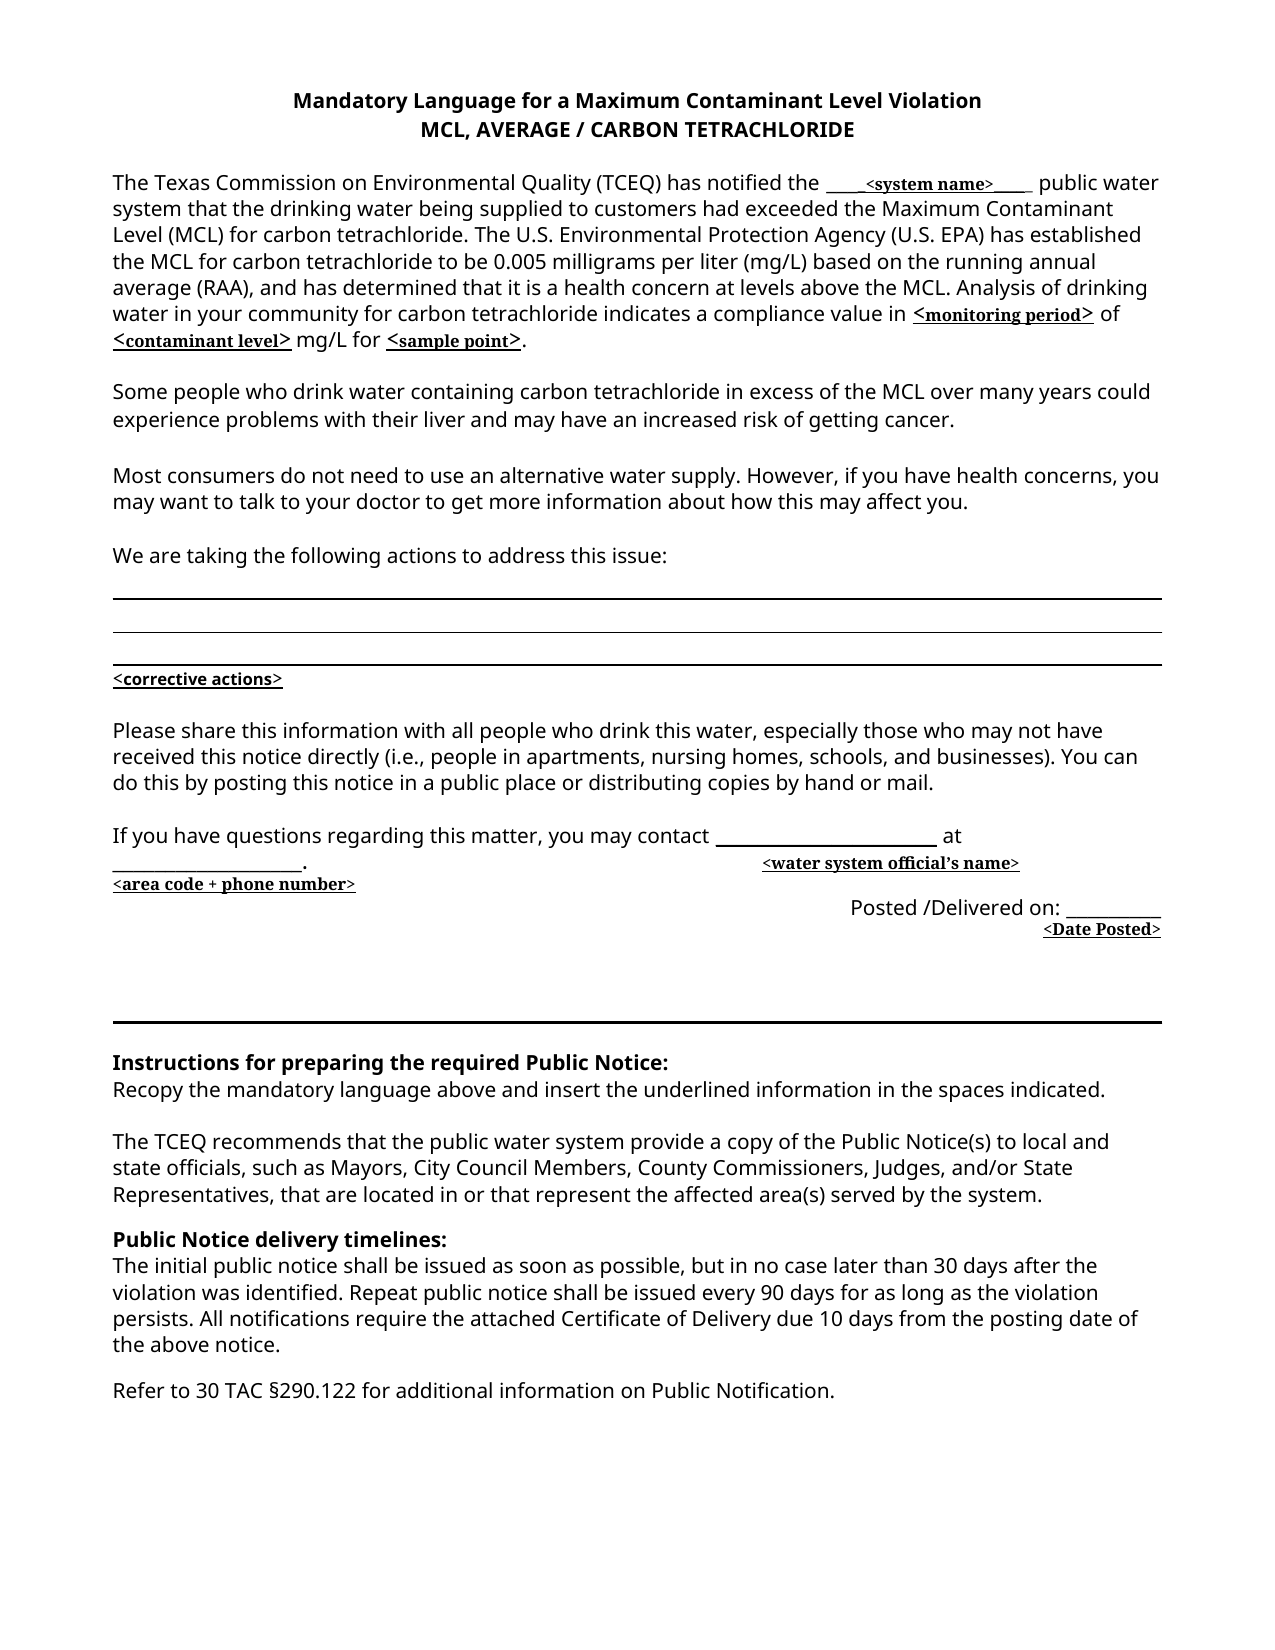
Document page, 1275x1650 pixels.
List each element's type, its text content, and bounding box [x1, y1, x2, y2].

text Mandatory Language for a Maximum Contaminant Level Violation [112, 86, 1162, 114]
text __________________. <water system official’s name> [112, 849, 1162, 875]
text Refer to 30 TAC §290.122 for additional information on Public Notification. [112, 1377, 1162, 1404]
text We are taking the following actions to address this issue: [112, 541, 1162, 569]
text If you have questions regarding this matter, you may contact _____________________ at [112, 822, 1162, 849]
text Recopy the mandatory language above and insert the underlined information in the spaces indicated. [112, 1076, 1162, 1102]
text Please share this information with all people who drink this water, especially those who may not have received this notice directly (i.e., people in apartments, nursing homes, schools, and businesses). You can do this by posting this notice in a public place or distributing copies by hand or mail. [112, 717, 1162, 796]
text The initial public notice shall be issued as soon as possible, but in no case later than 30 days after the violation was identified. Repeat public notice shall be issued every 90 days for as long as the violation persists. All notifications require the attached Certificate of Delivery due 10 days from the posting date of the above notice. [112, 1253, 1162, 1358]
text MCL, AVERAGE / CARBON TETRACHLORIDE [112, 114, 1162, 143]
text Some people who drink water containing carbon tetrachloride in excess of the MCL over many years could experience problems with their liver and may have an increased risk of getting cancer. [112, 377, 1162, 434]
text <Date Posted> [112, 920, 1162, 940]
text Public Notice delivery timelines: [112, 1227, 1162, 1253]
text Posted /Delivered on: _________ [112, 894, 1162, 920]
text The TCEQ recommends that the public water system provide a copy of the Public Notice(s) to local and state officials, such as Mayors, City Council Members, County Commissioners, Judges, and/or State Representatives, that are located in or that represent the affected area(s) served by the system. [112, 1129, 1162, 1207]
text <corrective actions> [112, 666, 1162, 691]
text Instructions for preparing the required Public Notice: [112, 1050, 1162, 1076]
text <area code + phone number> [112, 875, 1162, 894]
text Most consumers do not need to use an alternative water supply. However, if you have health concerns, you may want to talk to your doctor to get more information about how this may affect you. [112, 462, 1162, 515]
text The Texas Commission on Environmental Quality (TCEQ) has notified the ____<system name>_____ public water system that the drinking water being supplied to customers had exceeded the Maximum Contaminant Level (MCL) for carbon tetrachloride. The U.S. Environmental Protection Agency (U.S. EPA) has established the MCL for carbon tetrachloride to be 0.005 milligrams per liter (mg/L) based on the running annual average (RAA), and has determined that it is a health concern at levels above the MCL. Analysis of drinking water in your community for carbon tetrachloride indicates a compliance value in <monitoring period> of <contaminant level> mg/L for <sample point>. [112, 169, 1162, 353]
